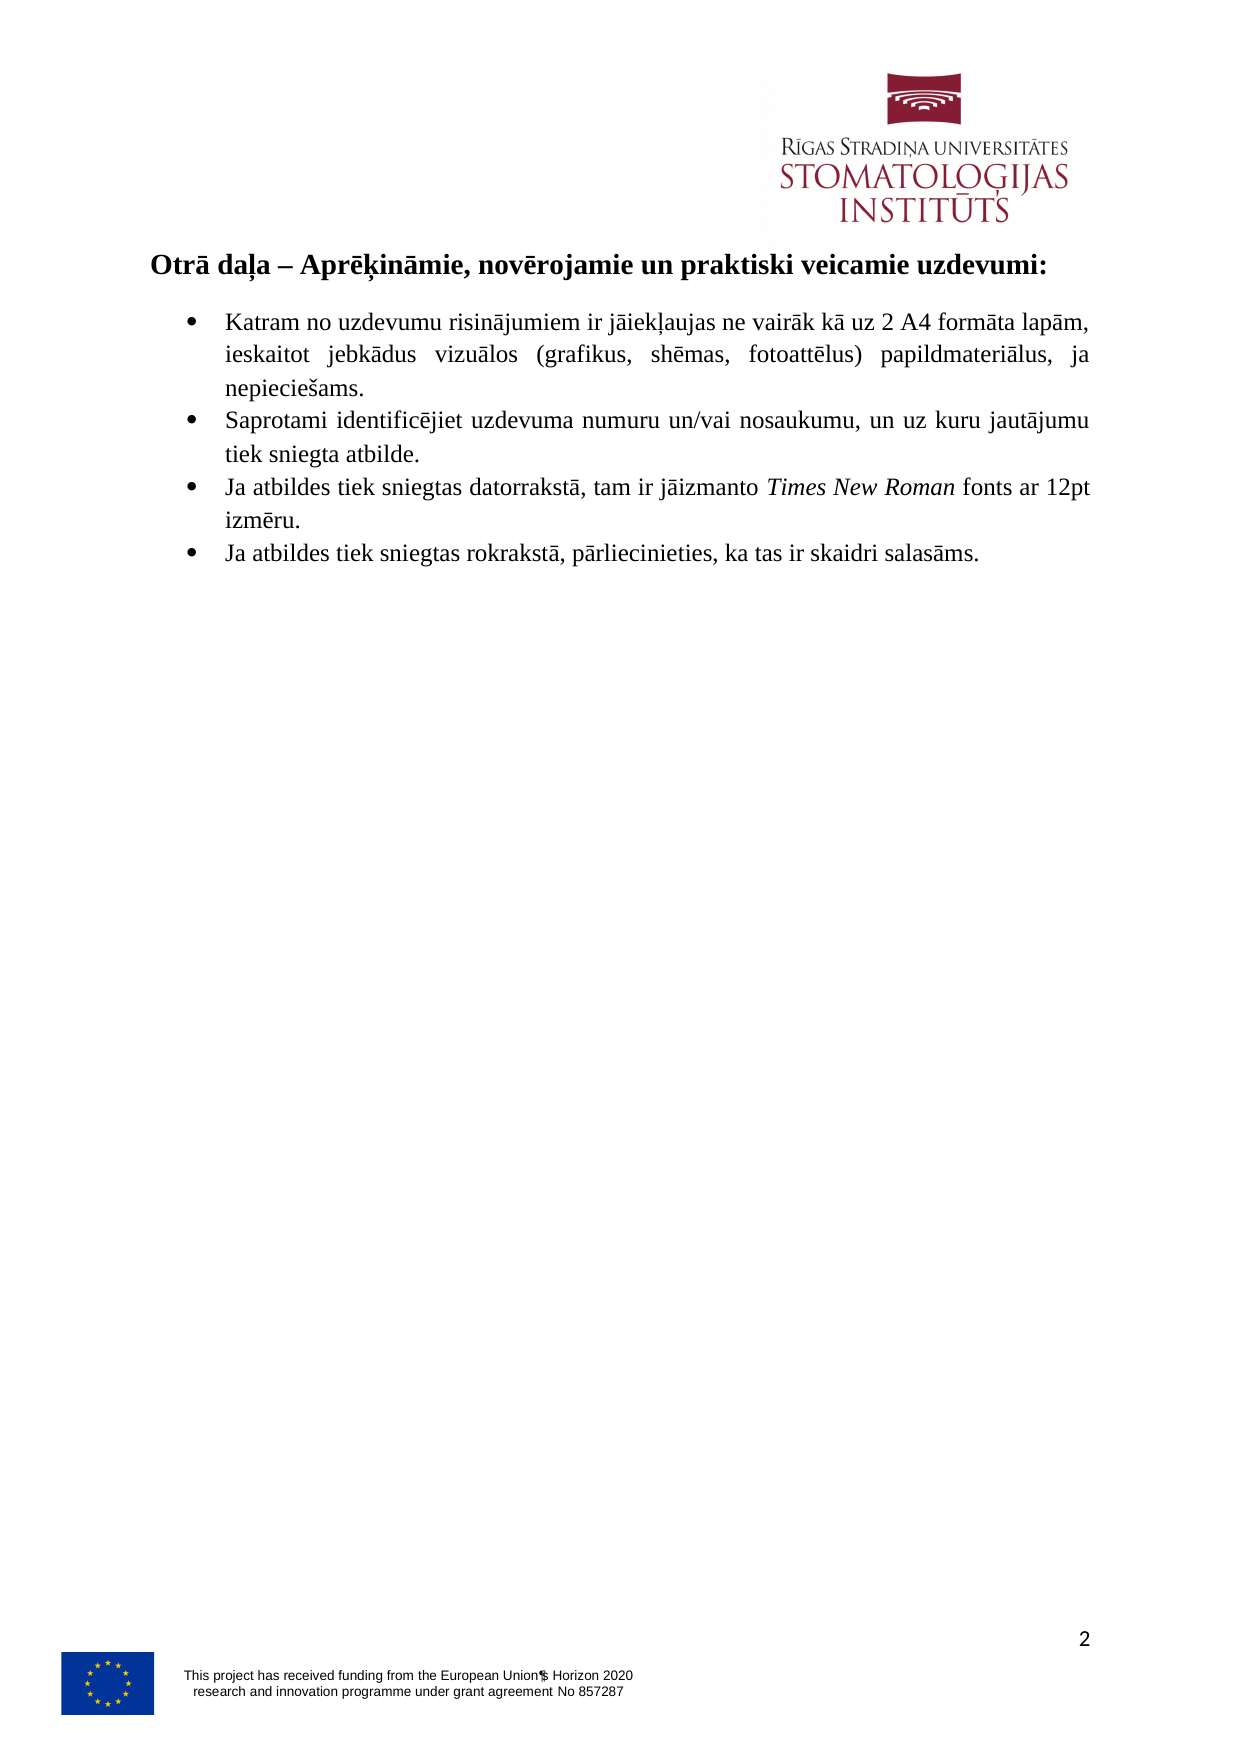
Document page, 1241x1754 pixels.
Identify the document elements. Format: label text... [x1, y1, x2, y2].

text Otrā daļa – Aprēķināmie, novērojamie un praktiski veicamie uzdevumi: [150, 247, 1090, 281]
list Saprotami identificējiet uzdevuma numuru un/vai nosaukumu, un uz kuru jautājumu tiek sniegta atbilde. [187, 406, 1090, 467]
picture [757, 73, 1091, 248]
list Katram no uzdevumu risinājumiem ir jāiekļaujas ne vairāk kā uz 2 A4 formāta lapām, ieskaitot jebkādus vizuālos (grafikus, shēmas, fotoattēlus) papildmateriālus, ja nepieciešams. [187, 307, 1090, 401]
list Ja atbildes tiek sniegtas rokrakstā, pārliecinieties, ka tas ir skaidri salasāms. [187, 538, 1090, 566]
list Ja atbildes tiek sniegtas datorrakstā, tam ir jāizmanto Times New Roman fonts ar 12pt izmēru. [187, 472, 1090, 533]
